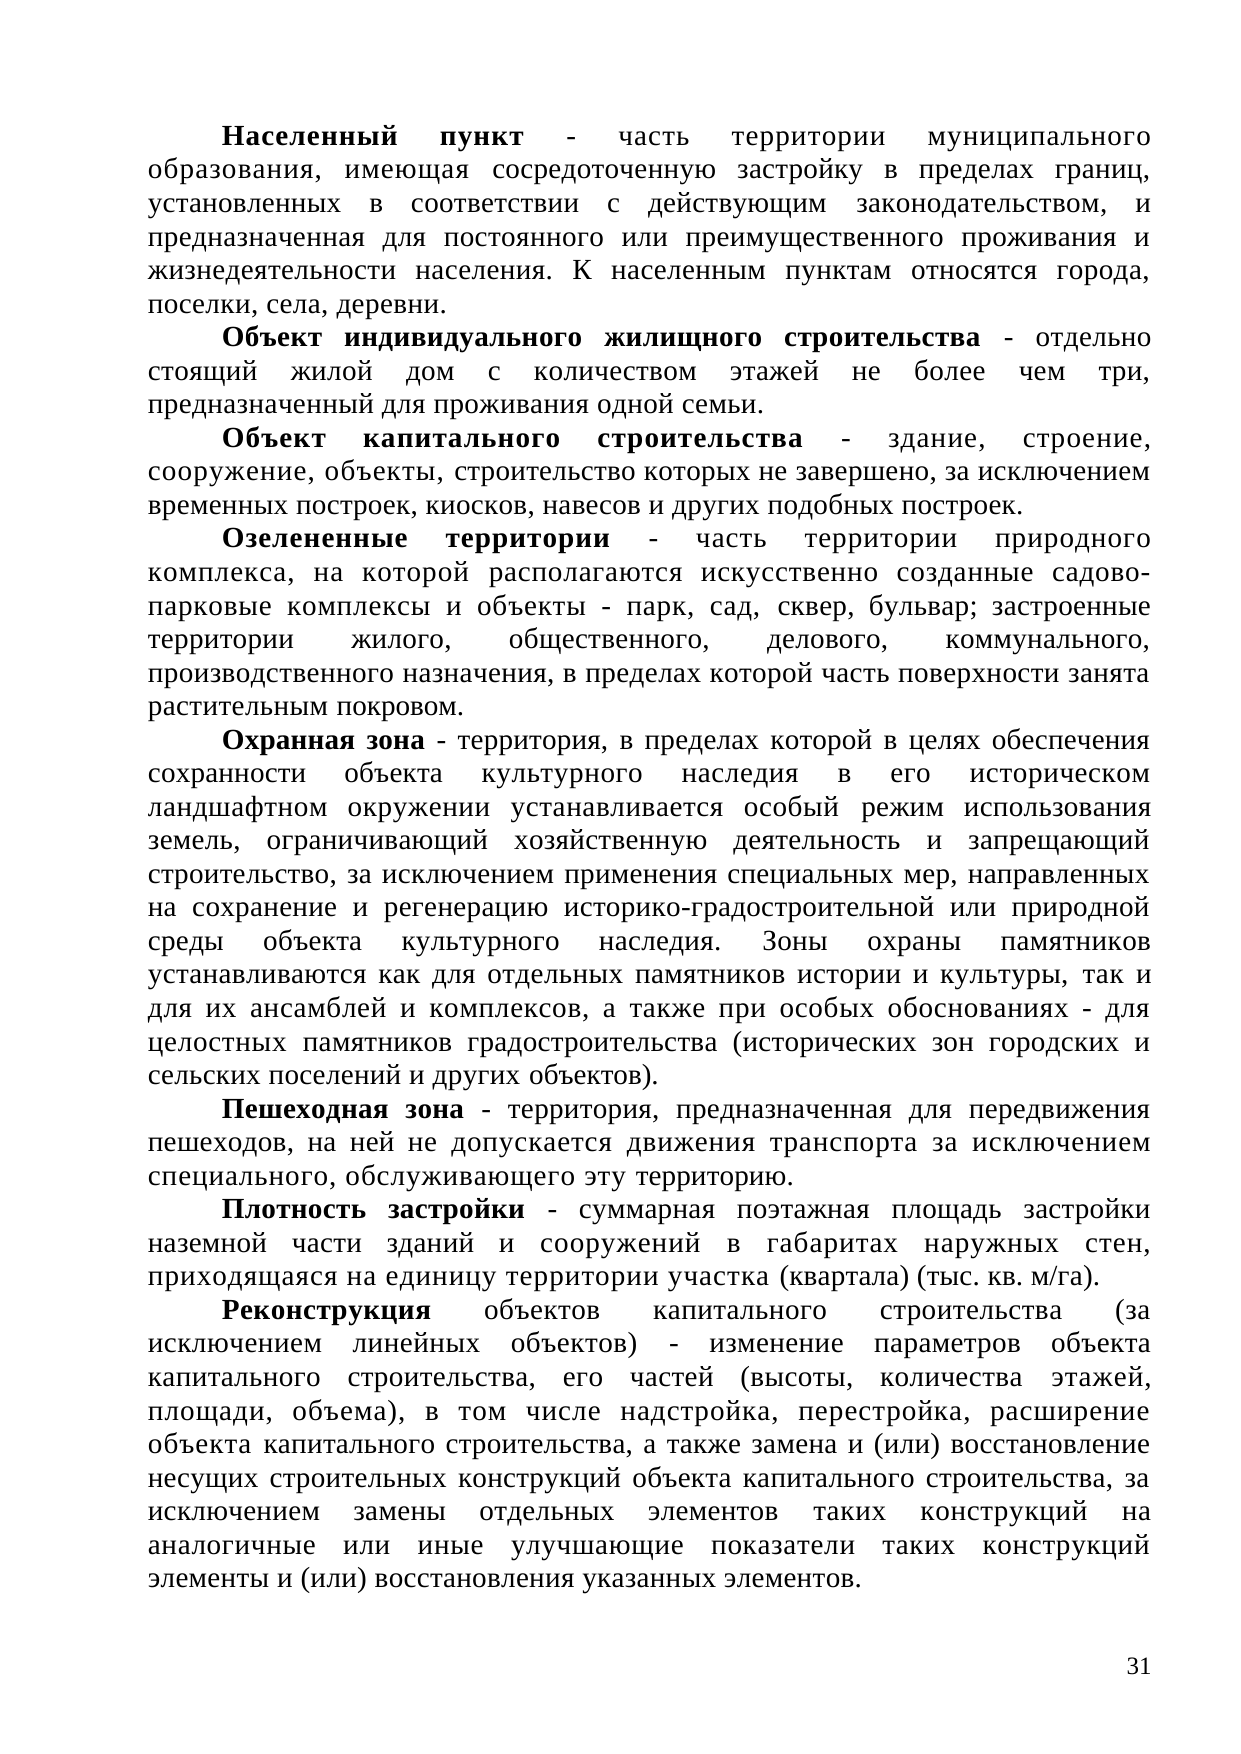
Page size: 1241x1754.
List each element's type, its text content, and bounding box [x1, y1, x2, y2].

text Объект индивидуального жилищного строительства - отдельно стоящий жилой дом с количеством этажей не более чем три, предназначенный для проживания одной семьи. [148, 319, 1152, 420]
text Охранная зона - территория, в пределах которой в целях обеспечения сохранности объекта культурного наследия в его историческом ландшафтном окружении устанавливается особый режим использования земель, ограничивающий хозяйственную деятельность и запрещающий строительство, за исключением применения специальных мер, направленных на сохранение и регенерацию историко-градостроительной или природной среды объекта культурного наследия. Зоны охраны памятников устанавливаются как для отдельных памятников истории и культуры, так и для их ансамблей и комплексов, а также при особых обоснованиях - для целостных памятников градостроительства (исторических зон городских и сельских поселений и других объектов). [148, 722, 1152, 1091]
text Пешеходная зона - территория, предназначенная для передвижения пешеходов, на ней не допускается движения транспорта за исключением специального, обслуживающего эту территорию. [148, 1091, 1152, 1191]
text Населенный пункт - часть территории муниципального образования, имеющая сосредоточенную застройку в пределах границ, установленных в соответствии с действующим законодательством, и предназначенная для постоянного или преимущественного проживания и жизнедеятельности населения. К населенным пунктам относятся города, поселки, села, деревни. [148, 118, 1152, 319]
text Озелененные территории - часть территории природного комплекса, на которой располагаются искусственно созданные садово-парковые комплексы и объекты - парк, сад, сквер, бульвар; застроенные территории жилого, общественного, делового, коммунального, производственного назначения, в пределах которой часть поверхности занята растительным покровом. [148, 521, 1152, 722]
text Объект капитального строительства - здание, строение, сооружение, объекты, строительство которых не завершено, за исключением временных построек, киосков, навесов и других подобных построек. [148, 420, 1152, 521]
text Плотность застройки - суммарная поэтажная площадь застройки наземной части зданий и сооружений в габаритах наружных стен, приходящаяся на единицу территории участка (квартала) (тыс. кв. м/га). [148, 1191, 1152, 1292]
text Реконструкция объектов капитального строительства (за исключением линейных объектов) - изменение параметров объекта капитального строительства, его частей (высоты, количества этажей, площади, объема), в том числе надстройка, перестройка, расширение объекта капитального строительства, а также замена и (или) восстановление несущих строительных конструкций объекта капитального строительства, за исключением замены отдельных элементов таких конструкций на аналогичные или иные улучшающие показатели таких конструкций элементы и (или) восстановления указанных элементов. [148, 1292, 1152, 1594]
